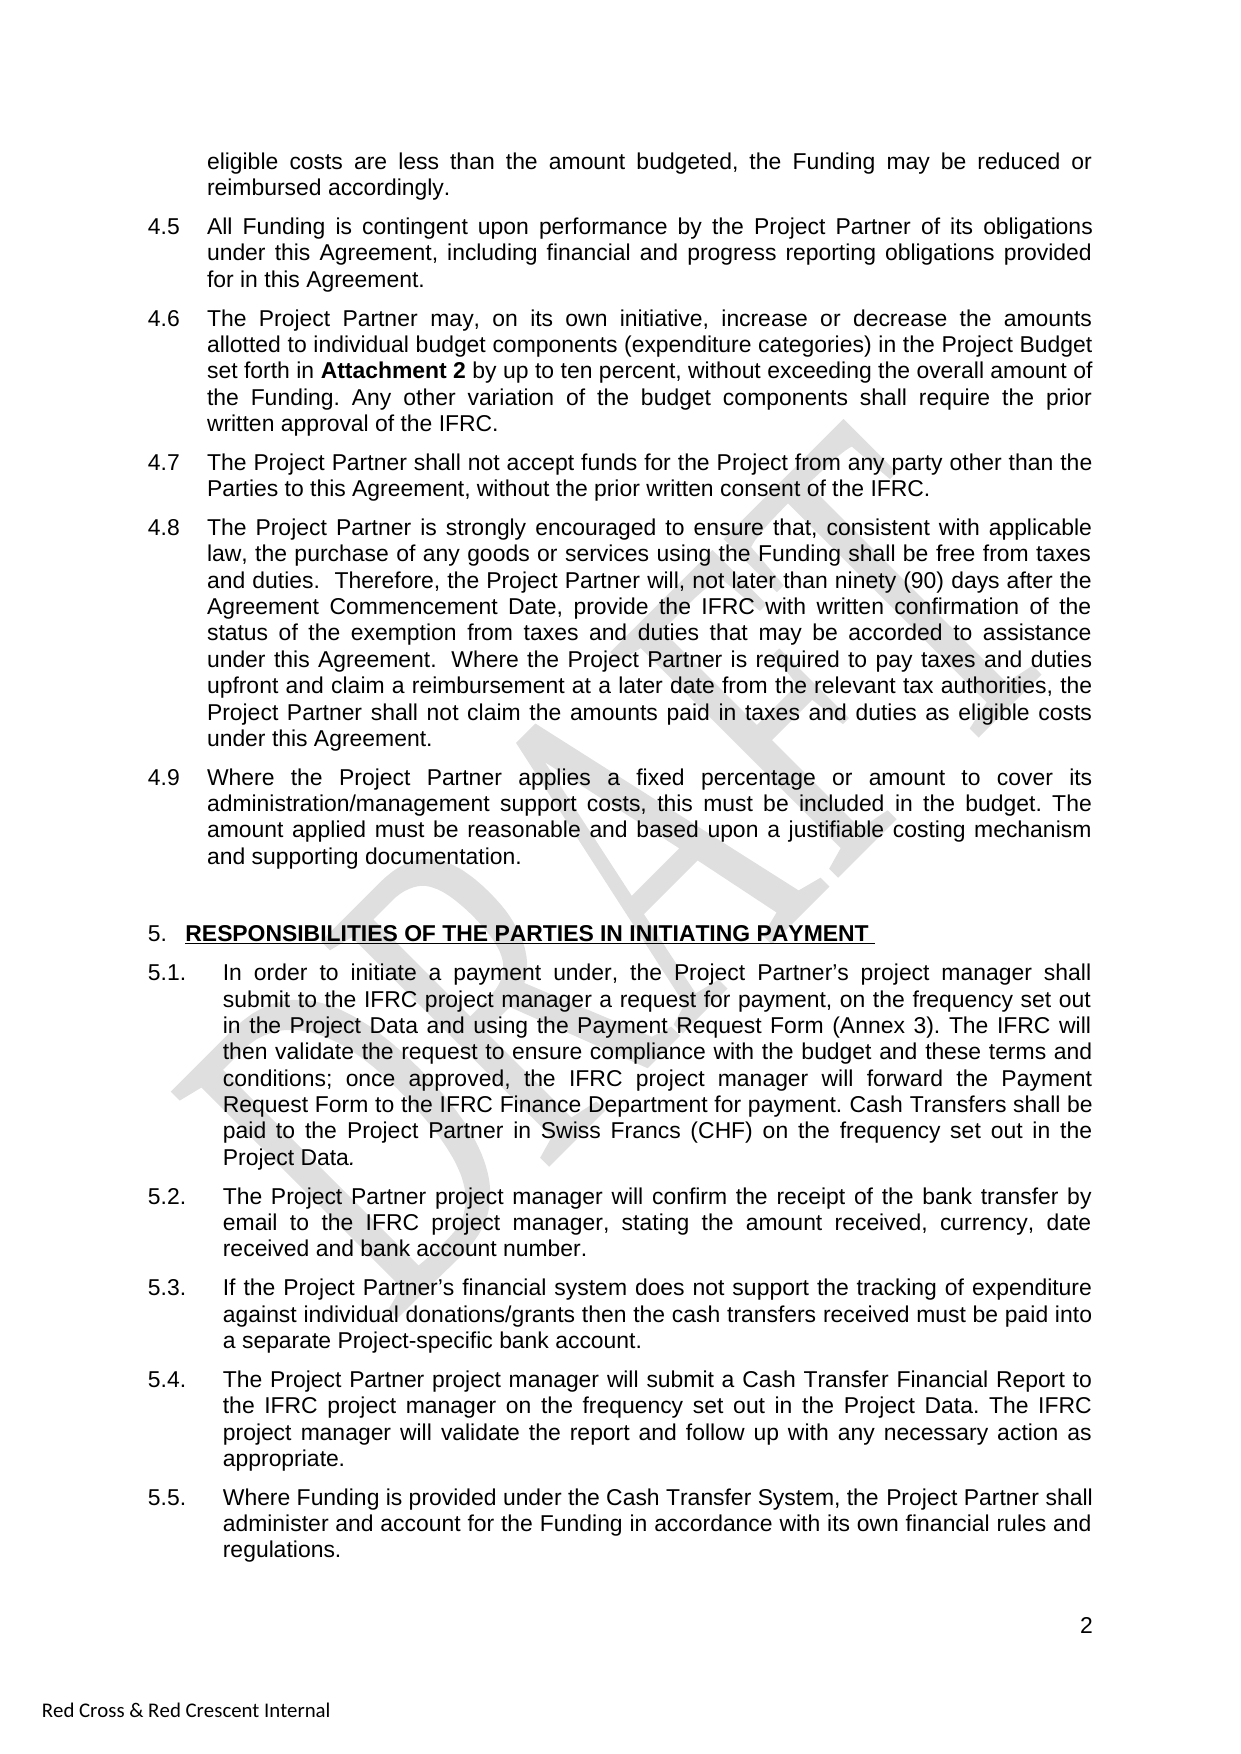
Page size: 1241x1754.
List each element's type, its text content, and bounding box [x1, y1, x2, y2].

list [148, 148, 1092, 200]
list RESPONSIBILITIES OF THE PARTIES IN INITIATING PAYMENT [148, 920, 1092, 947]
list The Project Partner is strongly encouraged to ensure that, consistent with applicable law, the purchase of any goods or services using the Funding shall be free from taxes and duties. Therefore, the Project Partner will, not later than ninety (90) days after the Agreement Commencement Date, provide the IFRC with written confirmation of the status of the exemption from taxes and duties that may be accorded to assistance under this Agreement. Where the Project Partner is required to pay taxes and duties upfront and claim a reimbursement at a later date from the relevant tax authorities, the Project Partner shall not claim the amounts paid in taxes and duties as eligible costs under this Agreement. [148, 514, 1092, 751]
list Where the Project Partner applies a fixed percentage or amount to cover its administration/management support costs, this must be included in the budget. The amount applied must be reasonable and based upon a justifiable costing mechanism and supporting documentation. [148, 764, 1092, 869]
list All Funding is contingent upon performance by the Project Partner of its obligations under this Agreement, including financial and progress reporting obligations provided for in this Agreement. [148, 213, 1092, 292]
list In order to initiate a payment under, the Project Partner’s project manager shall submit to the IFRC project manager a request for payment, on the frequency set out in the Project Data and using the Payment Request Form (Annex 3). The IFRC will then validate the request to ensure compliance with the budget and these terms and conditions; once approved, the IFRC project manager will forward the Payment Request Form to the IFRC Finance Department for payment. Cash Transfers shall be paid to the Project Partner in Swiss Francs (CHF) on the frequency set out in the Project Data. [148, 959, 1092, 1170]
list The Project Partner may, on its own initiative, increase or decrease the amounts allotted to individual budget components (expenditure categories) in the Project Budget set forth in Attachment 2 by up to ten percent, without exceeding the overall amount of the Funding. Any other variation of the budget components shall require the prior written approval of the IFRC. [148, 304, 1092, 436]
list The Project Partner project manager will submit a Cash Transfer Financial Report to the IFRC project manager on the frequency set out in the Project Data. The IFRC project manager will validate the report and follow up with any necessary action as appropriate. [148, 1366, 1092, 1471]
list The Project Partner project manager will confirm the receipt of the bank transfer by email to the IFRC project manager, stating the amount received, currency, date received and bank account number. [148, 1183, 1092, 1262]
list If the Project Partner’s financial system does not support the tracking of expenditure against individual donations/grants then the cash transfers received must be paid into a separate Project-specific bank account. [148, 1274, 1092, 1353]
list The Project Partner shall not accept funds for the Project from any party other than the Parties to this Agreement, without the prior written consent of the IFRC. [148, 449, 1092, 501]
list Where Funding is provided under the Cash Transfer System, the Project Partner shall administer and account for the Funding in accordance with its own financial rules and regulations. [148, 1484, 1092, 1563]
